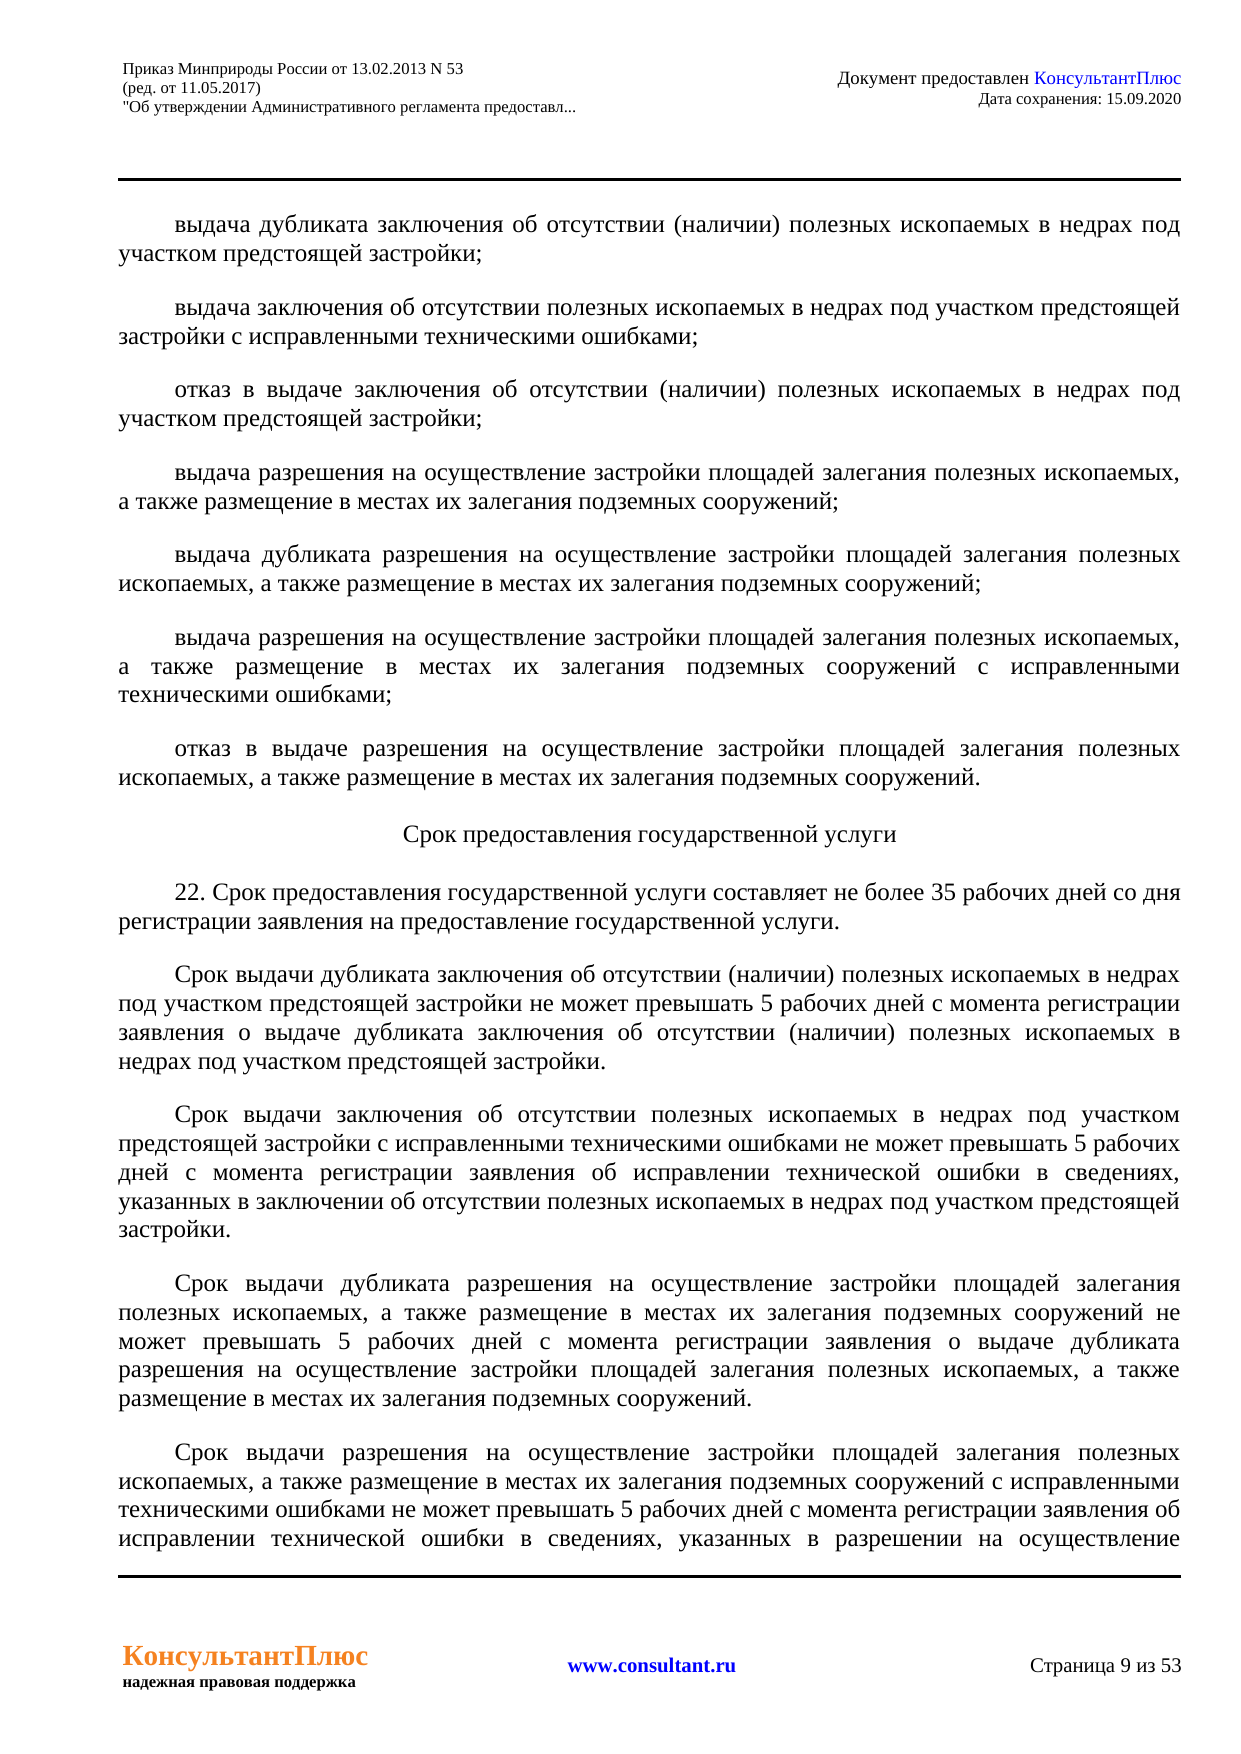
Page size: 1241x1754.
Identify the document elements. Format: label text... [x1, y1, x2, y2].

text 22. Срок предоставления государственной услуги составляет не более 35 рабочих дней со дня регистрации заявления на предоставление государственной услуги. [118, 877, 1181, 934]
text отказ в выдаче разрешения на осуществление застройки площадей залегания полезных ископаемых, а также размещение в местах их залегания подземных сооружений. [118, 733, 1181, 791]
text Срок выдачи дубликата разрешения на осуществление застройки площадей залегания полезных ископаемых, а также размещение в местах их залегания подземных сооружений не может превышать 5 рабочих дней с момента регистрации заявления о выдаче дубликата разрешения на осуществление застройки площадей залегания полезных ископаемых, а также размещение в местах их залегания подземных сооружений. [118, 1268, 1181, 1412]
text Срок предоставления государственной услуги [118, 819, 1181, 848]
text выдача дубликата заключения об отсутствии (наличии) полезных ископаемых в недрах под участком предстоящей застройки; [118, 209, 1181, 267]
text выдача разрешения на осуществление застройки площадей залегания полезных ископаемых, а также размещение в местах их залегания подземных сооружений; [118, 457, 1181, 514]
text отказ в выдаче заключения об отсутствии (наличии) полезных ископаемых в недрах под участком предстоящей застройки; [118, 374, 1181, 432]
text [118, 1437, 1181, 1552]
text Срок выдачи заключения об отсутствии полезных ископаемых в недрах под участком предстоящей застройки с исправленными техническими ошибками не может превышать 5 рабочих дней с момента регистрации заявления об исправлении технической ошибки в сведениях, указанных в заключении об отсутствии полезных ископаемых в недрах под участком предстоящей застройки. [118, 1099, 1181, 1243]
text выдача заключения об отсутствии полезных ископаемых в недрах под участком предстоящей застройки с исправленными техническими ошибками; [118, 292, 1181, 349]
text Срок выдачи дубликата заключения об отсутствии (наличии) полезных ископаемых в недрах под участком предстоящей застройки не может превышать 5 рабочих дней с момента регистрации заявления о выдаче дубликата заключения об отсутствии (наличии) полезных ископаемых в недрах под участком предстоящей застройки. [118, 959, 1181, 1074]
text выдача разрешения на осуществление застройки площадей залегания полезных ископаемых, а также размещение в местах их залегания подземных сооружений с исправленными техническими ошибками; [118, 622, 1181, 708]
text выдача дубликата разрешения на осуществление застройки площадей залегания полезных ископаемых, а также размещение в местах их залегания подземных сооружений; [118, 539, 1181, 597]
